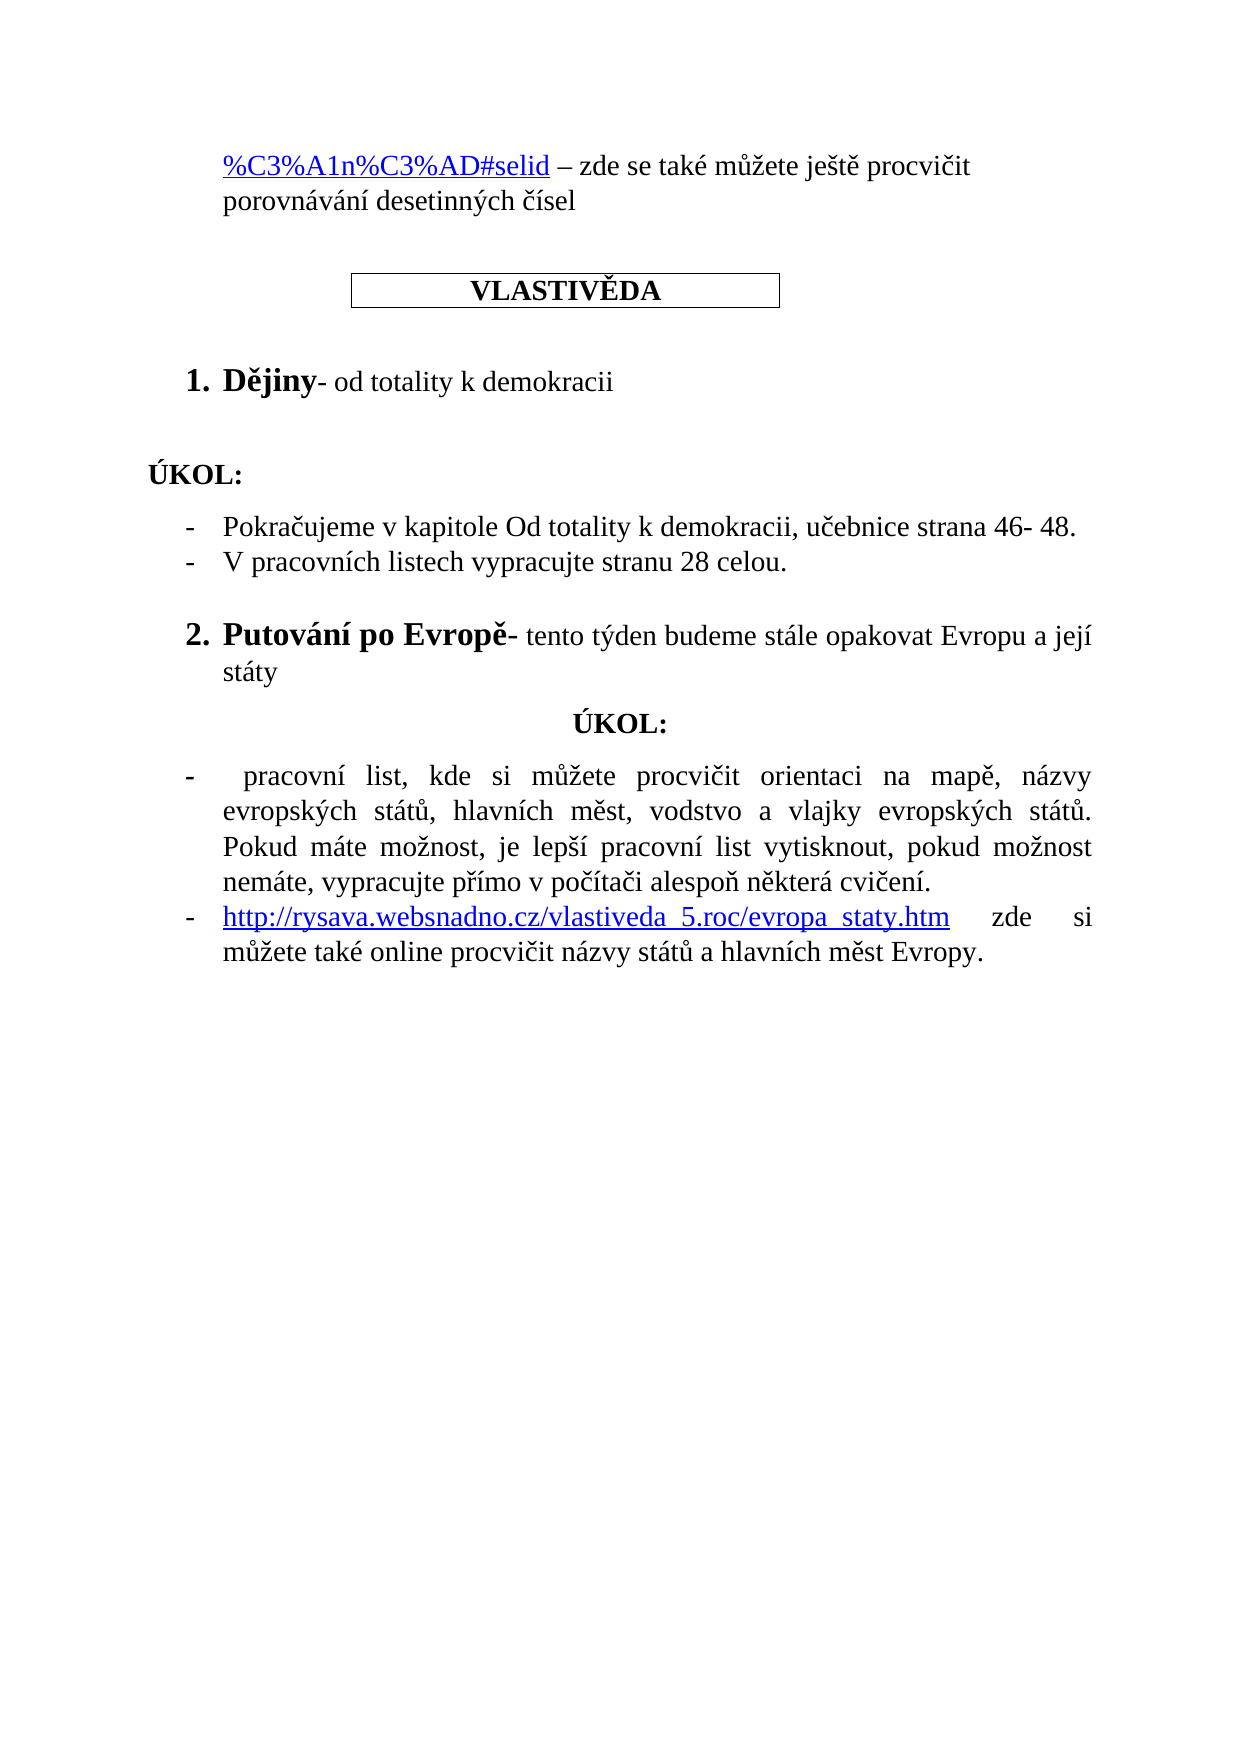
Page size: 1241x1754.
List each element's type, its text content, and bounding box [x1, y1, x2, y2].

list V pracovních listech vypracujte stranu 28 celou. [185, 544, 1093, 578]
text ÚKOL: [148, 457, 1093, 491]
list Pokračujeme v kapitole Od totality k demokracii, učebnice strana 46- 48. [185, 509, 1093, 542]
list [185, 148, 1093, 216]
table_header VLASTIVĚDA [352, 274, 779, 307]
list Putování po Evropě- tento týden budeme stále opakovat Evropu a její státy [185, 614, 1093, 688]
text ÚKOL: [148, 706, 1093, 740]
list Dějiny- od totality k demokracii [185, 360, 1093, 398]
list pracovní list, kde si můžete procvičit orientaci na mapě, názvy evropských států, hlavních měst, vodstvo a vlajky evropských států. Pokud máte možnost, je lepší pracovní list vytisknout, pokud možnost nemáte, vypracujte přímo v počítači alespoň některá cvičení. [185, 758, 1093, 897]
list http://rysava.websnadno.cz/vlastiveda_5.roc/evropa_staty.htm zde si můžete také online procvičit názvy států a hlavních měst Evropy. [185, 899, 1093, 968]
